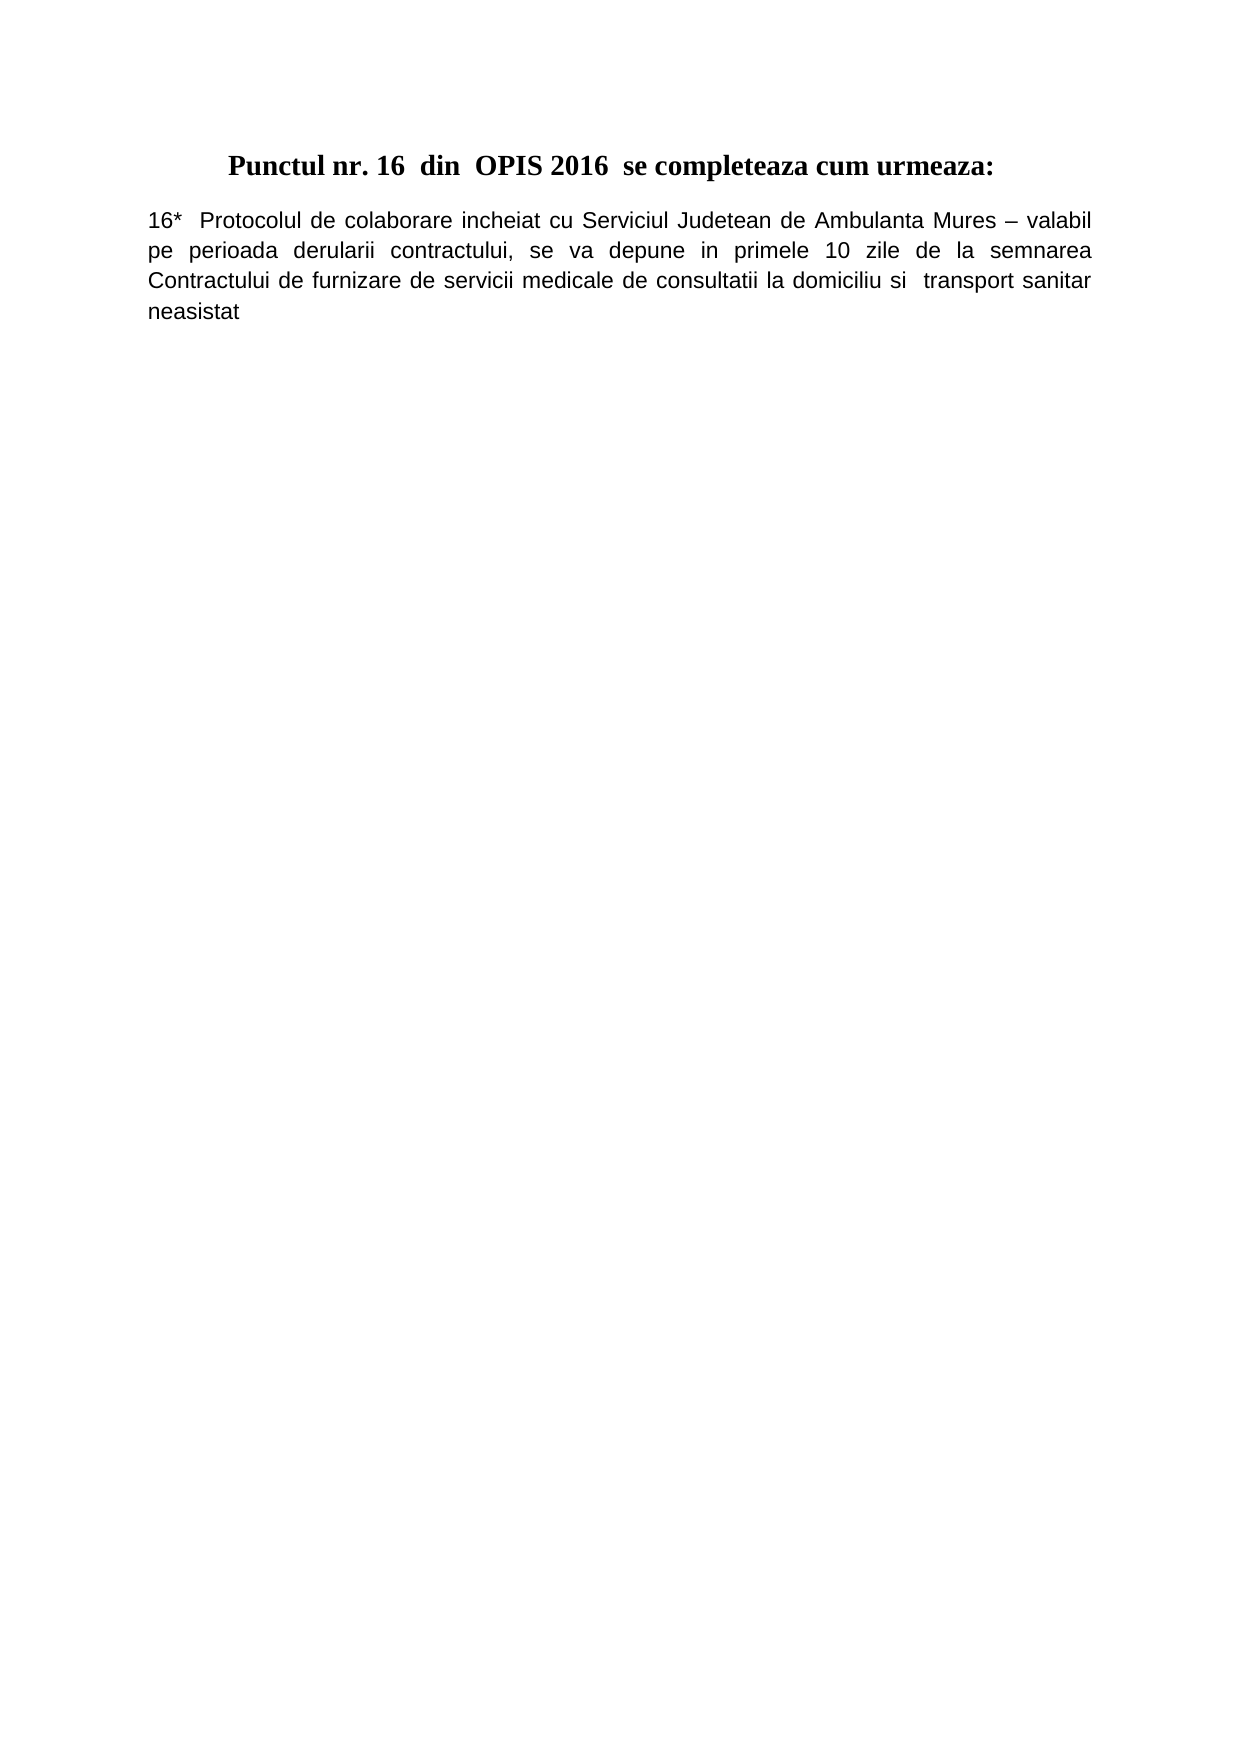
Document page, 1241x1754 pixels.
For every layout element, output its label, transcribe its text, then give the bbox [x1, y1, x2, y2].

text Punctul nr. 16 din OPIS 2016 se completeaza cum urmeaza: [148, 148, 1093, 181]
text 16* Protocolul de colaborare incheiat cu Serviciul Judetean de Ambulanta Mures – valabil pe perioada derularii contractului, se va depune in primele 10 zile de la semnarea Contractului de furnizare de servicii medicale de consultatii la domiciliu si transport sanitar neasistat [148, 207, 1093, 324]
